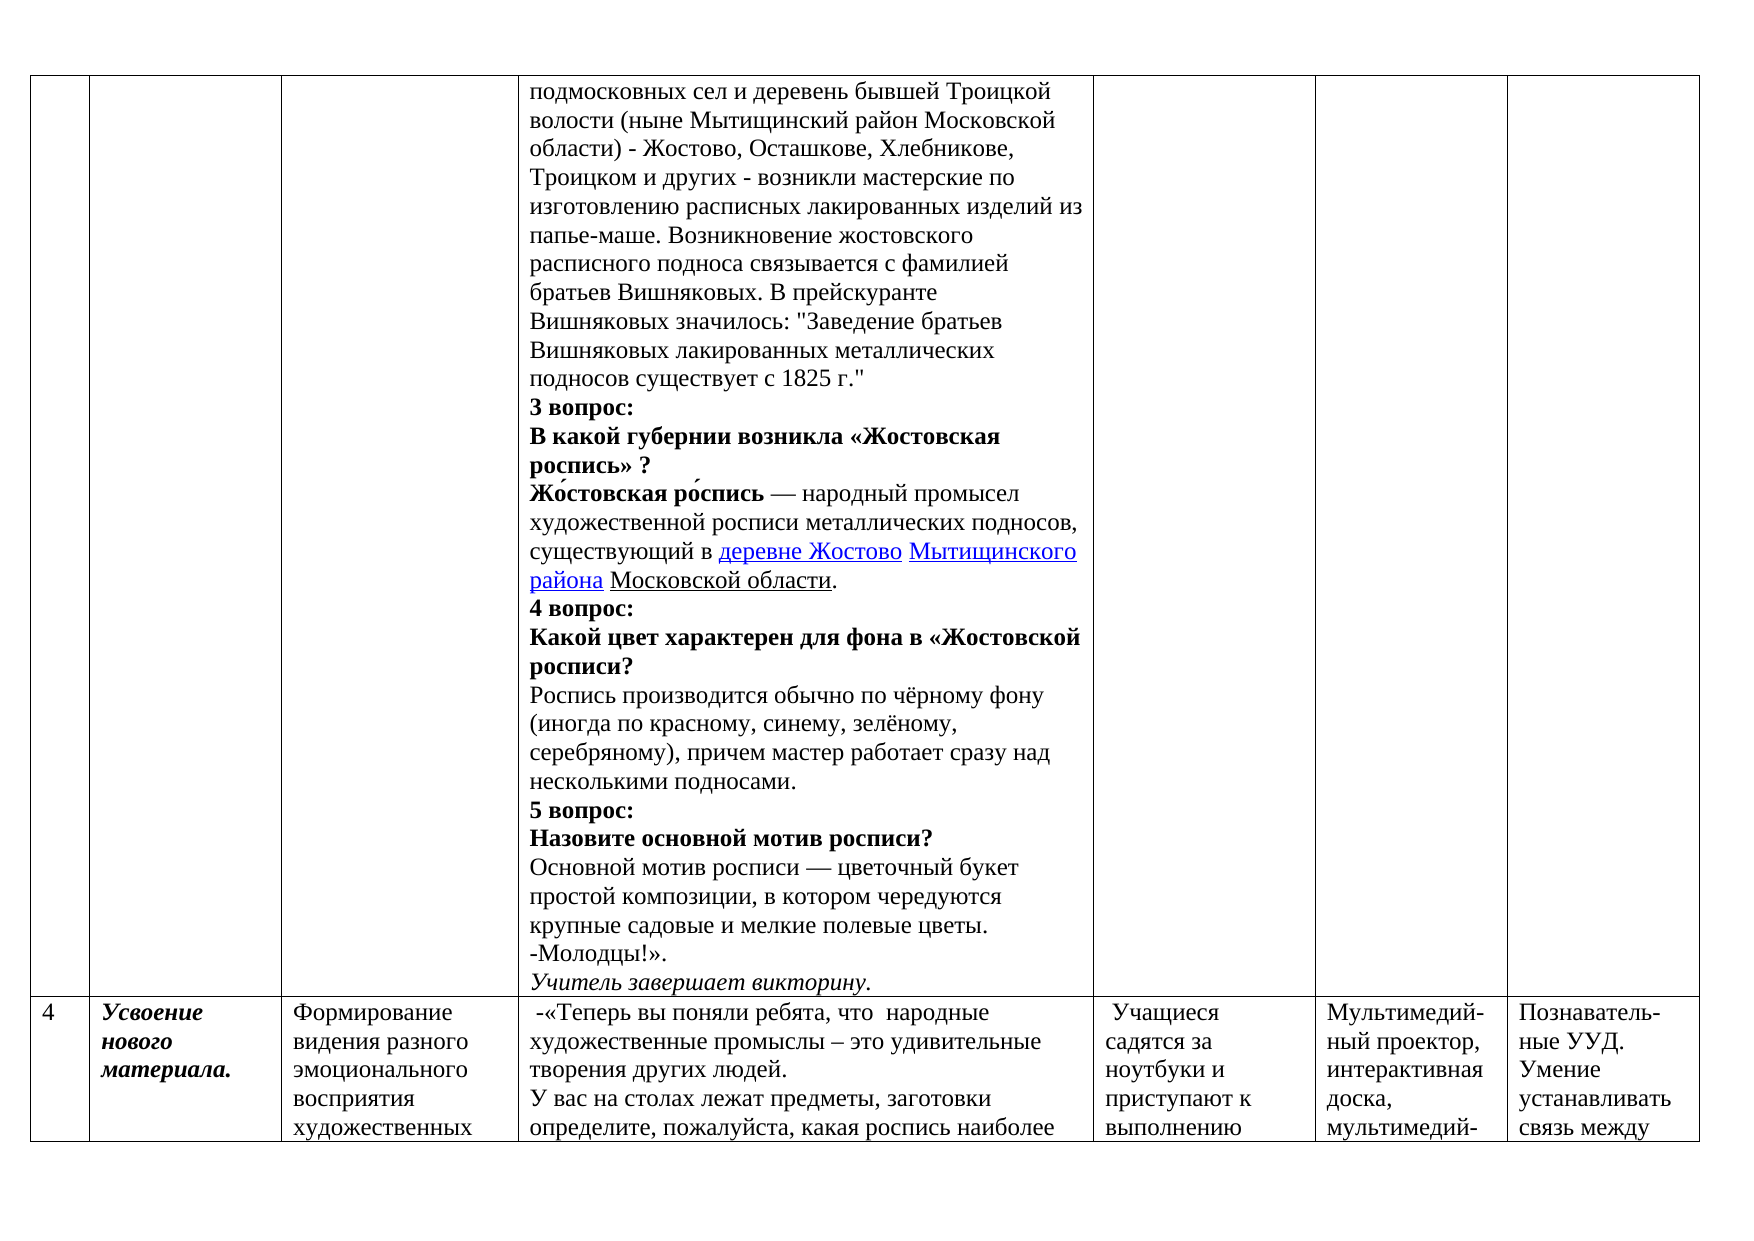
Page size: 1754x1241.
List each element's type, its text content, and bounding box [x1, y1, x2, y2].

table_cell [282, 76, 518, 996]
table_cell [1094, 997, 1315, 1141]
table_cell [90, 76, 281, 996]
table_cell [90, 997, 281, 1141]
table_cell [519, 76, 1093, 996]
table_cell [1316, 76, 1507, 996]
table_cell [1508, 997, 1699, 1141]
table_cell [519, 997, 1093, 1141]
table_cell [1094, 76, 1315, 996]
table_cell 3 [31, 76, 89, 996]
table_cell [282, 997, 518, 1141]
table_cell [1316, 997, 1507, 1141]
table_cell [1508, 76, 1699, 996]
table_cell 4 [31, 997, 89, 1141]
